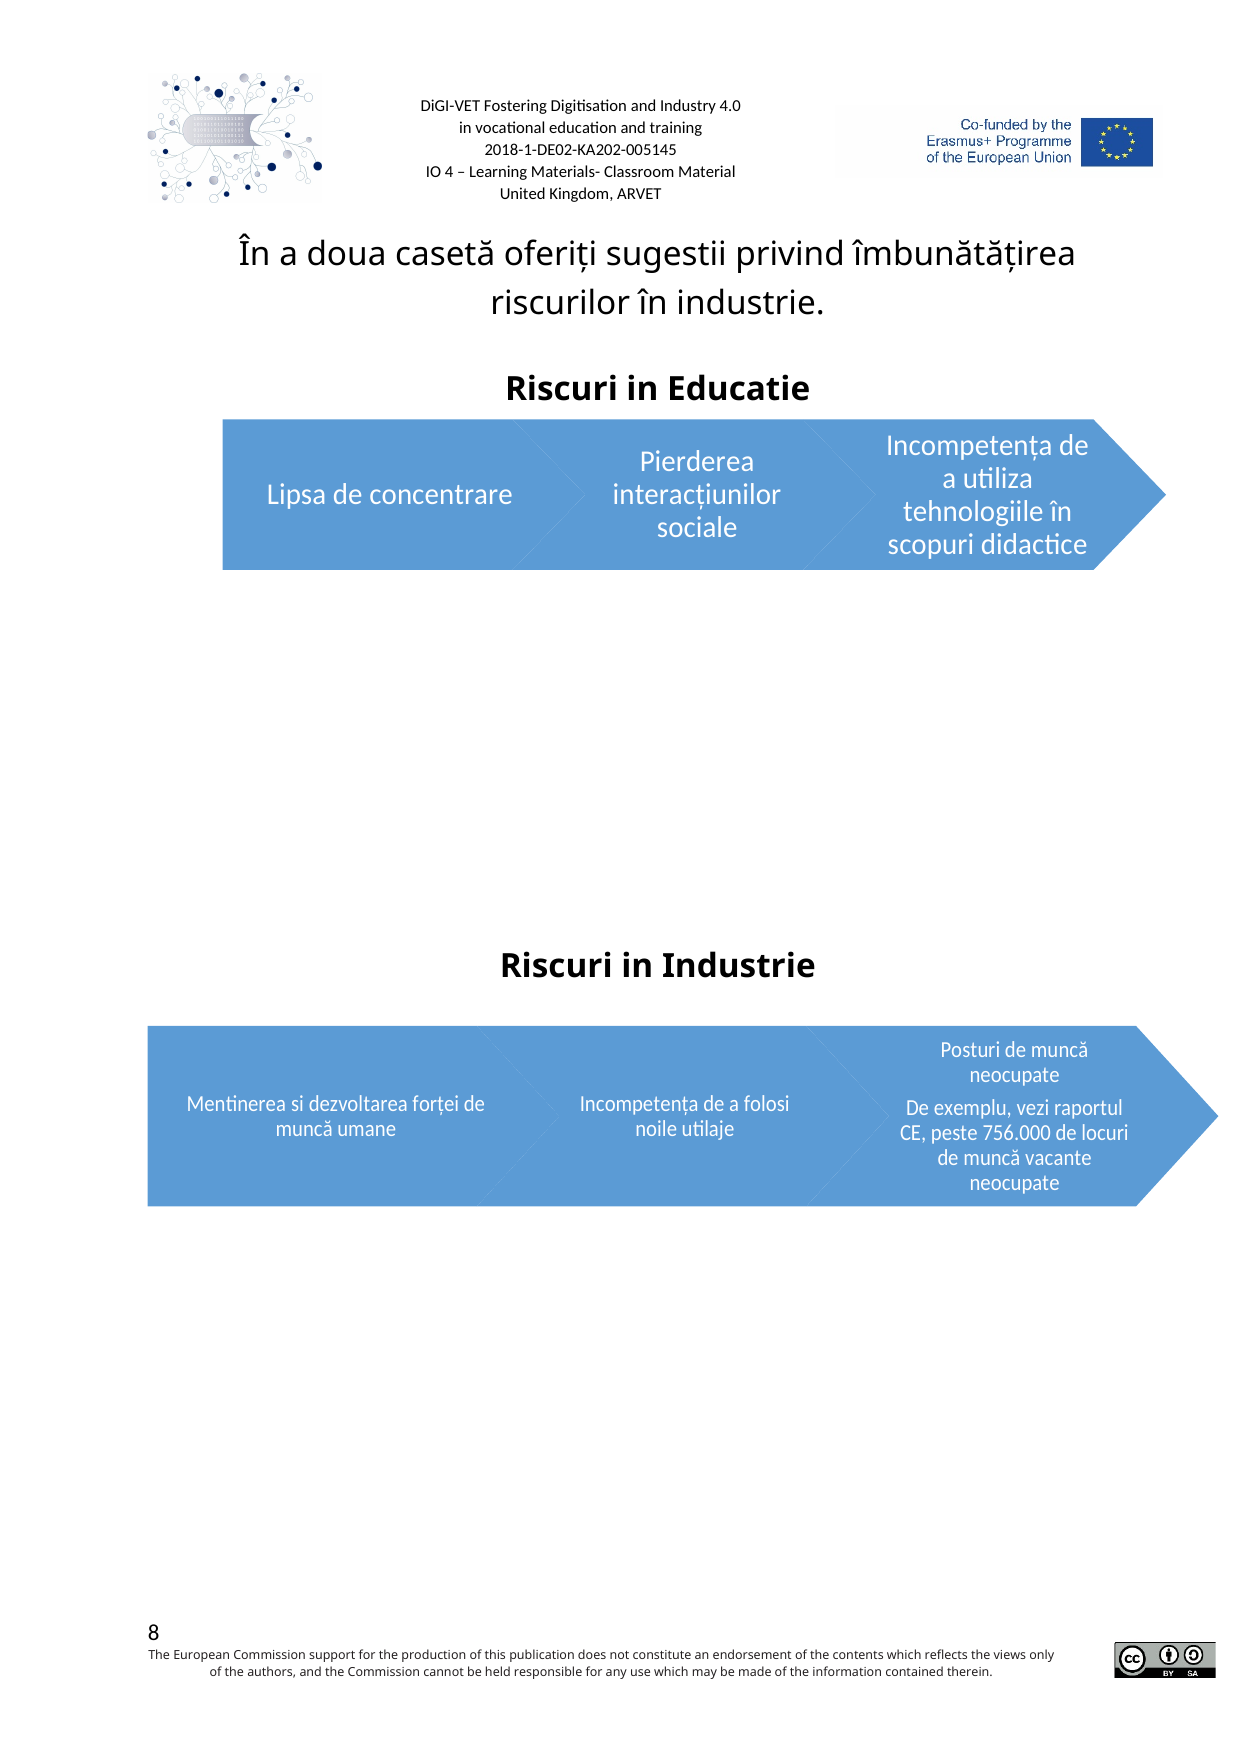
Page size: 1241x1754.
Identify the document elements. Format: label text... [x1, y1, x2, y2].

picture [147, 73, 322, 203]
list În a doua casetă oferiți sugestii privind îmbunătățirea riscurilor în industrie. [223, 230, 1093, 324]
picture [835, 105, 1164, 178]
picture [1112, 1639, 1216, 1678]
list Riscuri in Industrie [223, 942, 1093, 987]
list Riscuri in Educatie [223, 365, 1093, 410]
